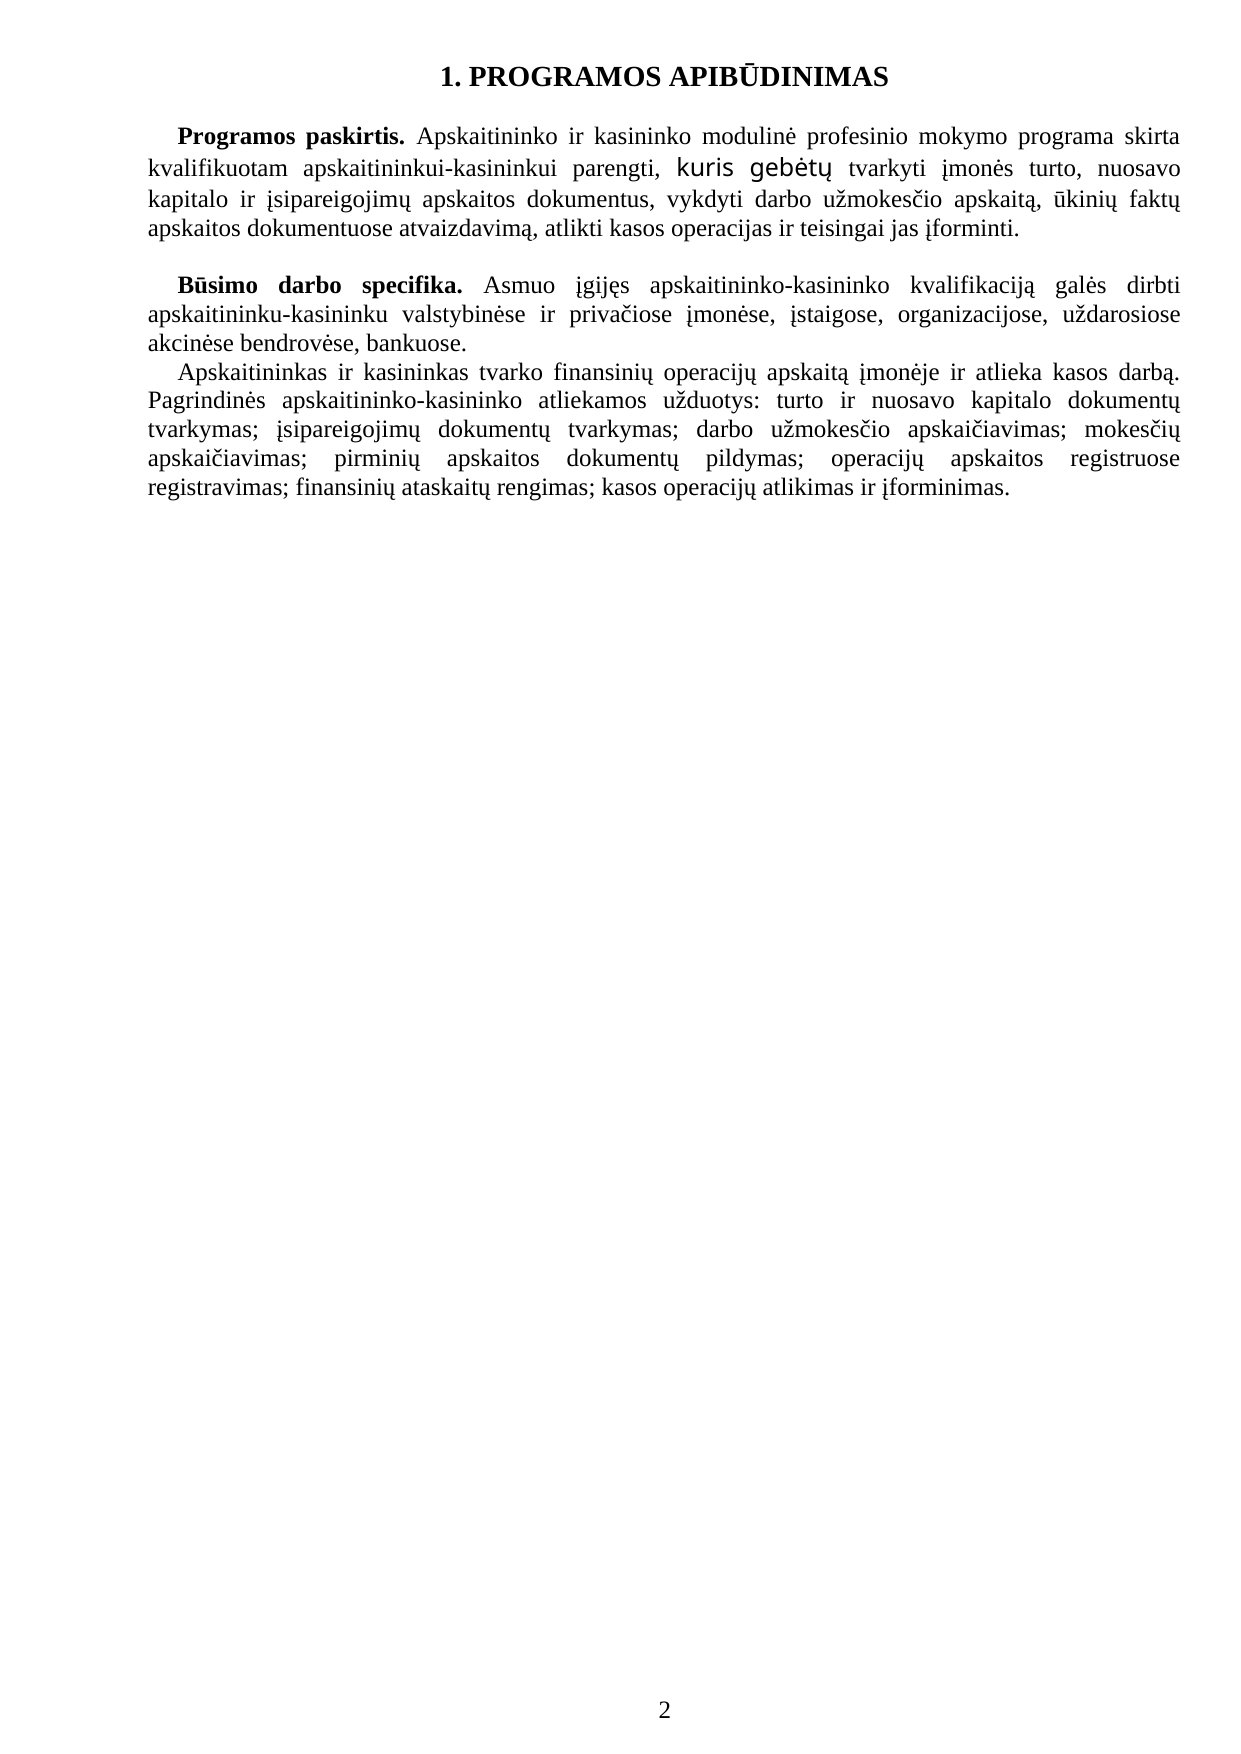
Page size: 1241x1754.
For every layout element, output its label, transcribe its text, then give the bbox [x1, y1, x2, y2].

text Apskaitininkas ir kasininkas tvarko finansinių operacijų apskaitą įmonėje ir atlieka kasos darbą. Pagrindinės apskaitininko-kasininko atliekamos užduotys: turto ir nuosavo kapitalo dokumentų tvarkymas; įsipareigojimų dokumentų tvarkymas; darbo užmokesčio apskaičiavimas; mokesčių apskaičiavimas; pirminių apskaitos dokumentų pildymas; operacijų apskaitos registruose registravimas; finansinių ataskaitų rengimas; kasos operacijų atlikimas ir įforminimas. [148, 357, 1181, 500]
text 1. PROGRAMOS APIBŪDINIMAS [148, 59, 1181, 93]
text Programos paskirtis. Apskaitininko ir kasininko modulinė profesinio mokymo programa skirta kvalifikuotam apskaitininkui-kasininkui parengti, kuris gebėtų tvarkyti įmonės turto, nuosavo kapitalo ir įsipareigojimų apskaitos dokumentus, vykdyti darbo užmokesčio apskaitą, ūkinių faktų apskaitos dokumentuose atvaizdavimą, atlikti kasos operacijas ir teisingai jas įforminti. [148, 121, 1181, 242]
text Būsimo darbo specifika. Asmuo įgijęs apskaitininko-kasininko kvalifikaciją galės dirbti apskaitininku-kasininku valstybinėse ir privačiose įmonėse, įstaigose, organizacijose, uždarosiose akcinėse bendrovėse, bankuose. [148, 270, 1181, 357]
